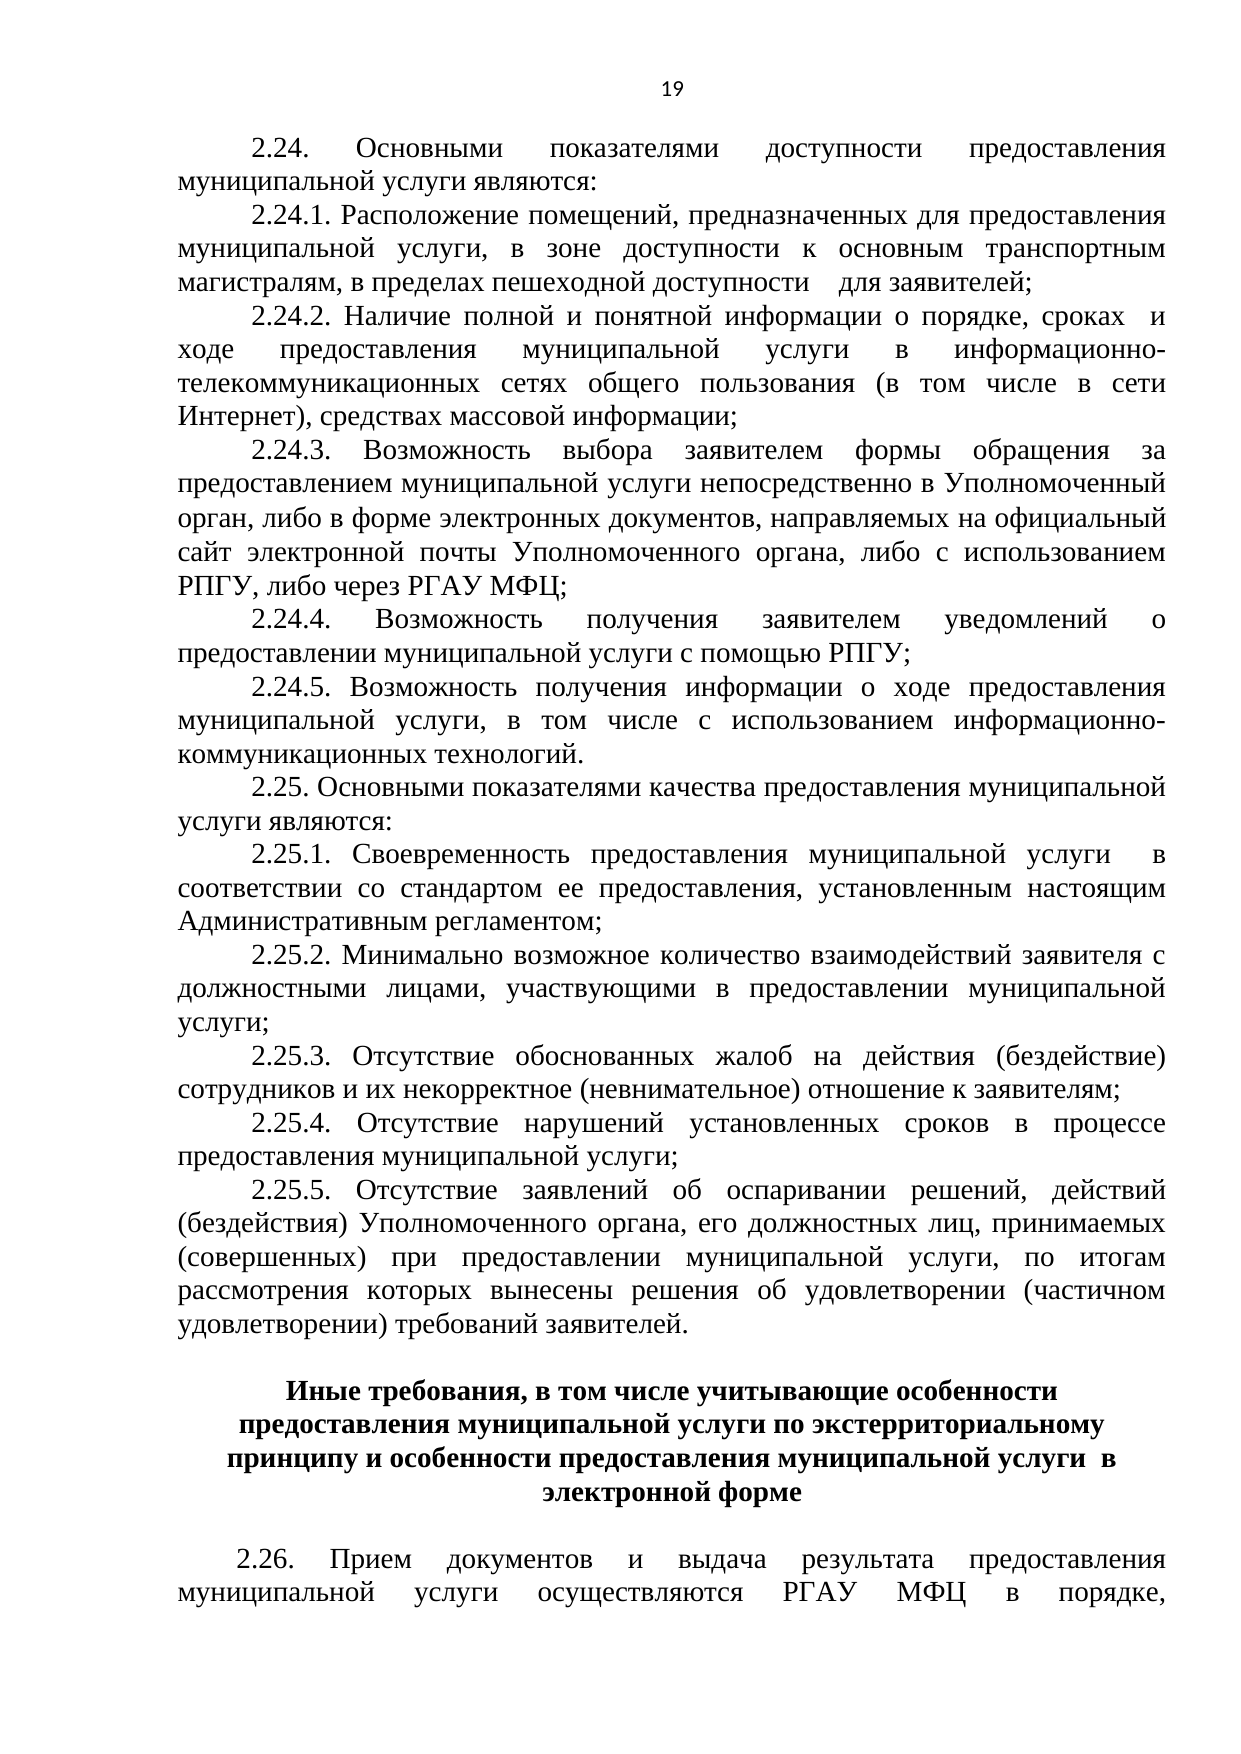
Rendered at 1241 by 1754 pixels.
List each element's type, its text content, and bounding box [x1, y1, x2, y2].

text 2.25. Основными показателями качества предоставления муниципальной услуги являются: [177, 769, 1167, 836]
text 2.25.4. Отсутствие нарушений установленных сроков в процессе предоставления муниципальной услуги; [177, 1105, 1167, 1172]
text Иные требования, в том числе учитывающие особенности предоставления муниципальной услуги по экстерриториальному принципу и особенности предоставления муниципальной услуги в электронной форме [177, 1373, 1167, 1507]
text 2.25.2. Минимально возможное количество взаимодействий заявителя с должностными лицами, участвующими в предоставлении муниципальной услуги; [177, 937, 1167, 1038]
text 2.24. Основными показателями доступности предоставления муниципальной услуги являются: [177, 130, 1167, 197]
text 2.25.5. Отсутствие заявлений об оспаривании решений, действий (бездействия) Уполномоченного органа, его должностных лиц, принимаемых (совершенных) при предоставлении муниципальной услуги, по итогам рассмотрения которых вынесены решения об удовлетворении (частичном удовлетворении) требований заявителей. [177, 1172, 1167, 1339]
text 2.24.1. Расположение помещений, предназначенных для предоставления муниципальной услуги, в зоне доступности к основным транспортным магистралям, в пределах пешеходной доступности для заявителей; [177, 197, 1167, 298]
text 2.25.3. Отсутствие обоснованных жалоб на действия (бездействие) сотрудников и их некорректное (невнимательное) отношение к заявителям; [177, 1038, 1167, 1105]
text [177, 1541, 1167, 1608]
text 2.24.3. Возможность выбора заявителем формы обращения за предоставлением муниципальной услуги непосредственно в Уполномоченный орган, либо в форме электронных документов, направляемых на официальный сайт электронной почты Уполномоченного органа, либо с использованием РПГУ, либо через РГАУ МФЦ; [177, 432, 1167, 602]
text 2.24.2. Наличие полной и понятной информации о порядке, сроках и ходе предоставления муниципальной услуги в информационно-телекоммуникационных сетях общего пользования (в том числе в сети Интернет), средствах массовой информации; [177, 298, 1167, 432]
text 2.24.4. Возможность получения заявителем уведомлений о предоставлении муниципальной услуги с помощью РПГУ; [177, 602, 1167, 669]
text 2.24.5. Возможность получения информации о ходе предоставления муниципальной услуги, в том числе с использованием информационно-коммуникационных технологий. [177, 669, 1167, 769]
text 2.25.1. Своевременность предоставления муниципальной услуги в соответствии со стандартом ее предоставления, установленным настоящим Административным регламентом; [177, 836, 1167, 937]
